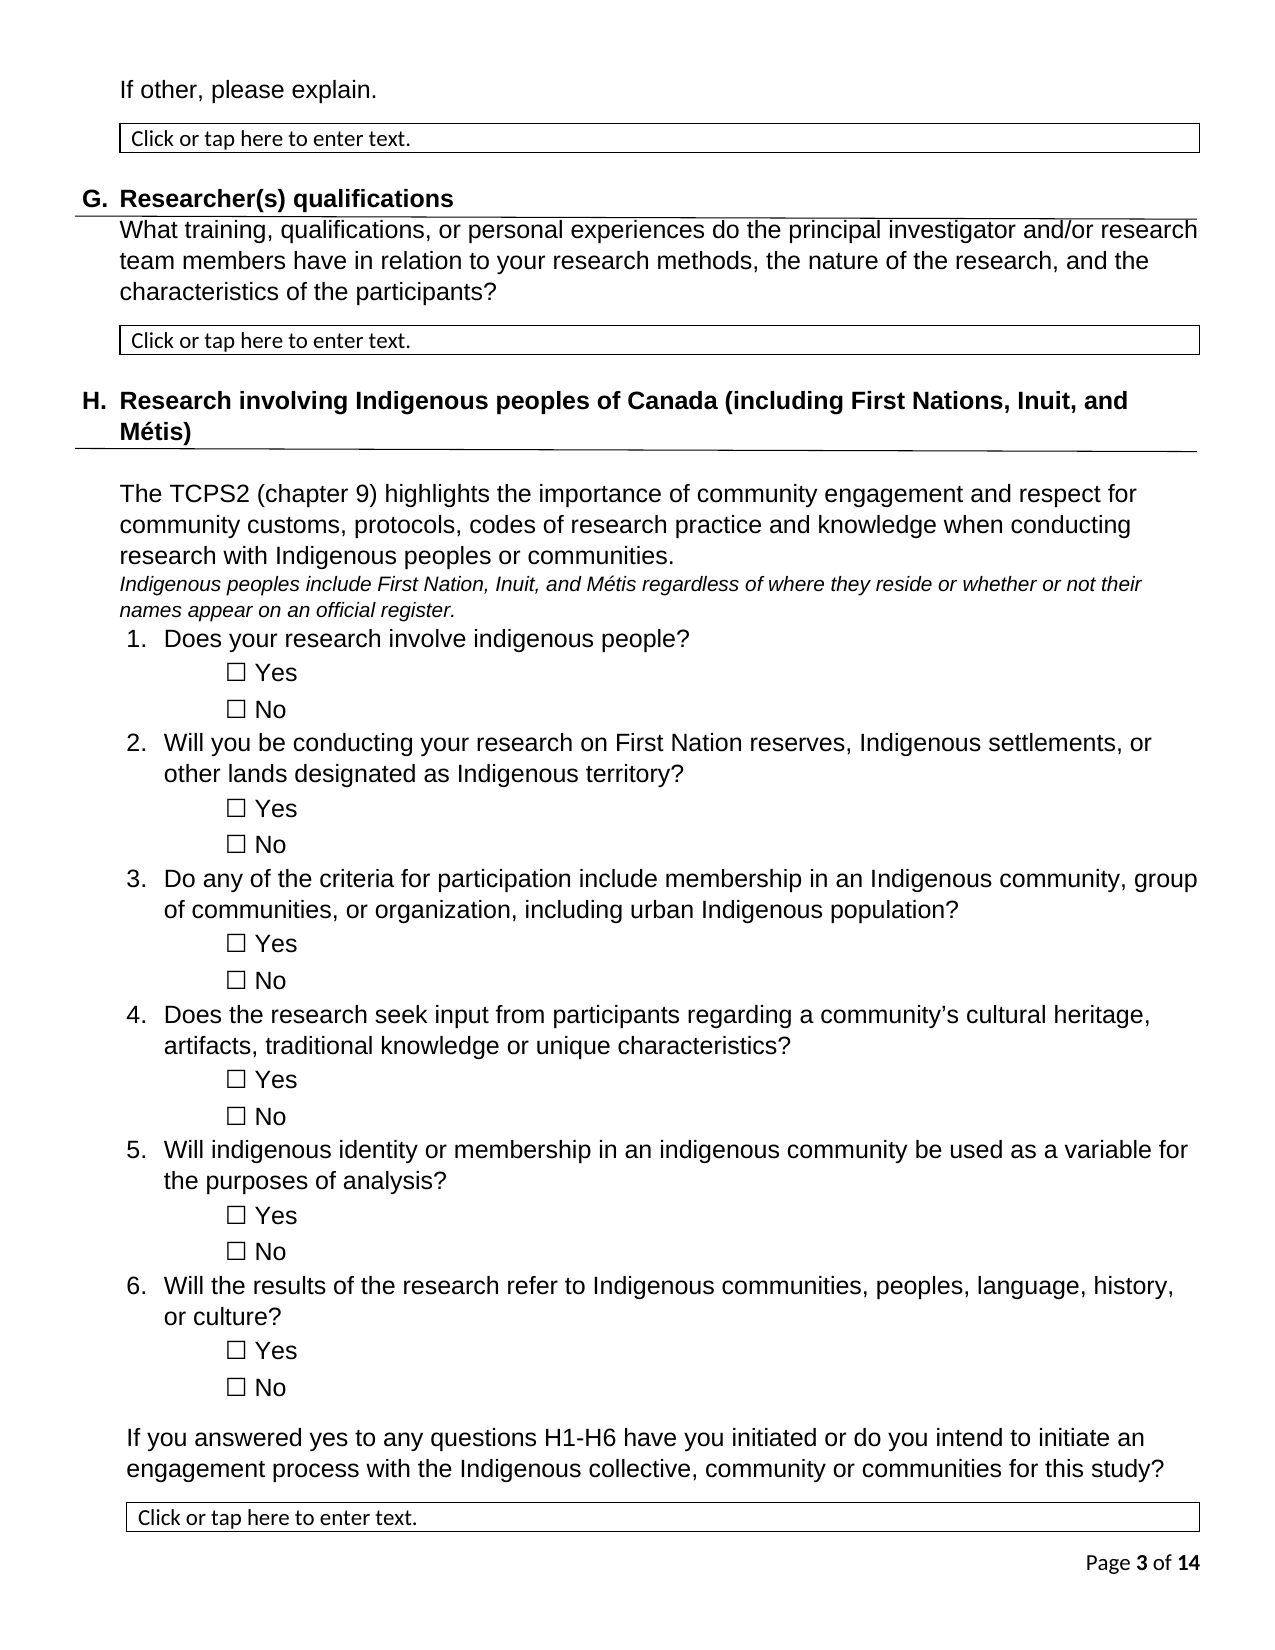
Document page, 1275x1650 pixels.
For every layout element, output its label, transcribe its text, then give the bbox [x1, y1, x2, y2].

list The TCPS2 (chapter 9) highlights the importance of community engagement and respect for community customs, protocols, codes of research practice and knowledge when conducting research with Indigenous peoples or communities. [119, 479, 1200, 570]
list No [225, 963, 1200, 997]
list Yes [225, 1062, 1200, 1096]
list If other, please explain. [119, 75, 1200, 104]
list Yes [225, 1197, 1200, 1231]
list Does the research seek input from participants regarding a community’s cultural heritage, artifacts, traditional knowledge or unique characteristics? [126, 999, 1200, 1059]
list Yes [225, 655, 1200, 689]
list Will you be conducting your research on First Nation reserves, Indigenous settlements, or other lands designated as Indigenous territory? [126, 728, 1200, 788]
list Will indigenous identity or membership in an indigenous community be used as a variable for the purposes of analysis? [126, 1135, 1200, 1195]
list Do any of the criteria for participation include membership in an Indigenous community, group of communities, or organization, including urban Indigenous population? [126, 864, 1200, 924]
list Indigenous peoples include First Nation, Inuit, and Métis regardless of where they reside or whether or not their names appear on an official register. [119, 572, 1200, 622]
list No [225, 1098, 1200, 1132]
list No [225, 827, 1200, 861]
list Will the results of the research refer to Indigenous communities, peoples, language, history, or culture? [126, 1271, 1200, 1331]
list Researcher(s) qualifications [82, 184, 1200, 213]
list No [225, 1234, 1200, 1268]
text If you answered yes to any questions H1-H6 have you initiated or do you intend to initiate an engagement process with the Indigenous collective, community or communities for this study? [126, 1423, 1200, 1483]
list Yes [225, 790, 1200, 824]
list What training, qualifications, or personal experiences do the principal investigator and/or research team members have in relation to your research methods, the nature of the research, and the characteristics of the participants? [119, 215, 1200, 306]
list Research involving Indigenous peoples of Canada (including First Nations, Inuit, and Métis) [82, 386, 1200, 446]
list Yes [225, 1333, 1200, 1367]
list No [225, 692, 1200, 726]
list No [225, 1370, 1200, 1404]
list Yes [225, 926, 1200, 960]
list Does your research involve indigenous people? [126, 624, 1200, 652]
